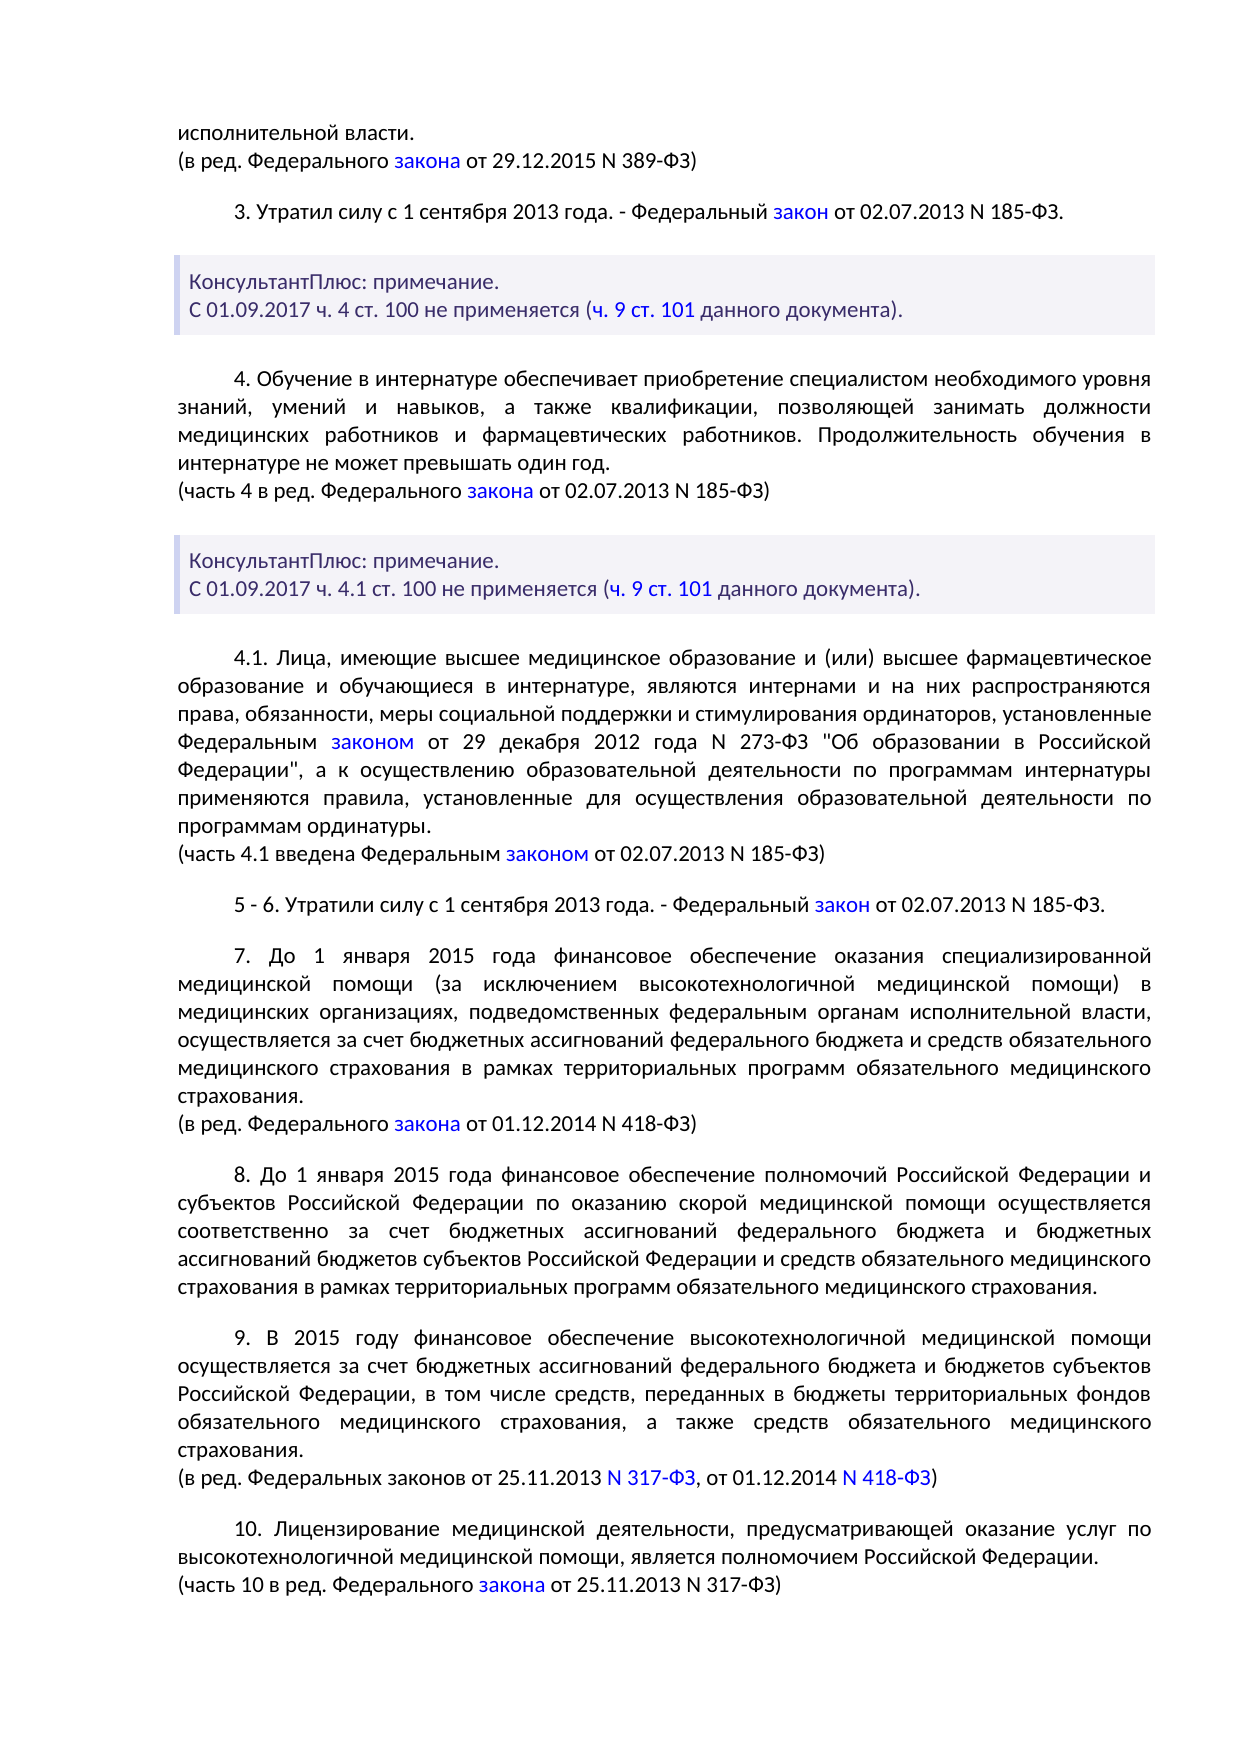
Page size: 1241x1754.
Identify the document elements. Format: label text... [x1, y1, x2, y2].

text (в ред. Федеральных законов от 25.11.2013 N 317-ФЗ, от 01.12.2014 N 418-ФЗ) [177, 1463, 1152, 1492]
text 4. Обучение в интернатуре обеспечивает приобретение специалистом необходимого уровня знаний, умений и навыков, а также квалификации, позволяющей занимать должности медицинских работников и фармацевтических работников. Продолжительность обучения в интернатуре не может превышать один год. [177, 364, 1152, 476]
text 7. До 1 января 2015 года финансовое обеспечение оказания специализированной медицинской помощи (за исключением высокотехнологичной медицинской помощи) в медицинских организациях, подведомственных федеральным органам исполнительной власти, осуществляется за счет бюджетных ассигнований федерального бюджета и средств обязательного медицинского страхования в рамках территориальных программ обязательного медицинского страхования. [177, 941, 1152, 1109]
text (в ред. Федерального закона от 29.12.2015 N 389-ФЗ) [177, 146, 1152, 174]
text 5 - 6. Утратили силу с 1 сентября 2013 года. - Федеральный закон от 02.07.2013 N 185-ФЗ. [177, 890, 1152, 918]
text (часть 4.1 введена Федеральным законом от 02.07.2013 N 185-ФЗ) [177, 839, 1152, 867]
table_header КонсультантПлюс: примечание. С 01.09.2017 ч. 4.1 ст. 100 не применяется (ч. 9 ст. 101 данного документа). [180, 535, 1149, 614]
text 9. В 2015 году финансовое обеспечение высокотехнологичной медицинской помощи осуществляется за счет бюджетных ассигнований федерального бюджета и бюджетов субъектов Российской Федерации, в том числе средств, переданных в бюджеты территориальных фондов обязательного медицинского страхования, а также средств обязательного медицинского страхования. [177, 1323, 1152, 1463]
text 10. Лицензирование медицинской деятельности, предусматривающей оказание услуг по высокотехнологичной медицинской помощи, является полномочием Российской Федерации. [177, 1514, 1152, 1571]
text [177, 118, 1152, 146]
text 8. До 1 января 2015 года финансовое обеспечение полномочий Российской Федерации и субъектов Российской Федерации по оказанию скорой медицинской помощи осуществляется соответственно за счет бюджетных ассигнований федерального бюджета и бюджетных ассигнований бюджетов субъектов Российской Федерации и средств обязательного медицинского страхования в рамках территориальных программ обязательного медицинского страхования. [177, 1160, 1152, 1301]
text (часть 10 в ред. Федерального закона от 25.11.2013 N 317-ФЗ) [177, 1571, 1152, 1598]
table_header КонсультантПлюс: примечание. С 01.09.2017 ч. 4 ст. 100 не применяется (ч. 9 ст. 101 данного документа). [180, 255, 1149, 335]
text 4.1. Лица, имеющие высшее медицинское образование и (или) высшее фармацевтическое образование и обучающиеся в интернатуре, являются интернами и на них распространяются права, обязанности, меры социальной поддержки и стимулирования ординаторов, установленные Федеральным законом от 29 декабря 2012 года N 273-ФЗ "Об образовании в Российской Федерации", а к осуществлению образовательной деятельности по программам интернатуры применяются правила, установленные для осуществления образовательной деятельности по программам ординатуры. [177, 643, 1152, 839]
text (часть 4 в ред. Федерального закона от 02.07.2013 N 185-ФЗ) [177, 476, 1152, 504]
text 3. Утратил силу с 1 сентября 2013 года. - Федеральный закон от 02.07.2013 N 185-ФЗ. [177, 197, 1152, 225]
text (в ред. Федерального закона от 01.12.2014 N 418-ФЗ) [177, 1109, 1152, 1137]
